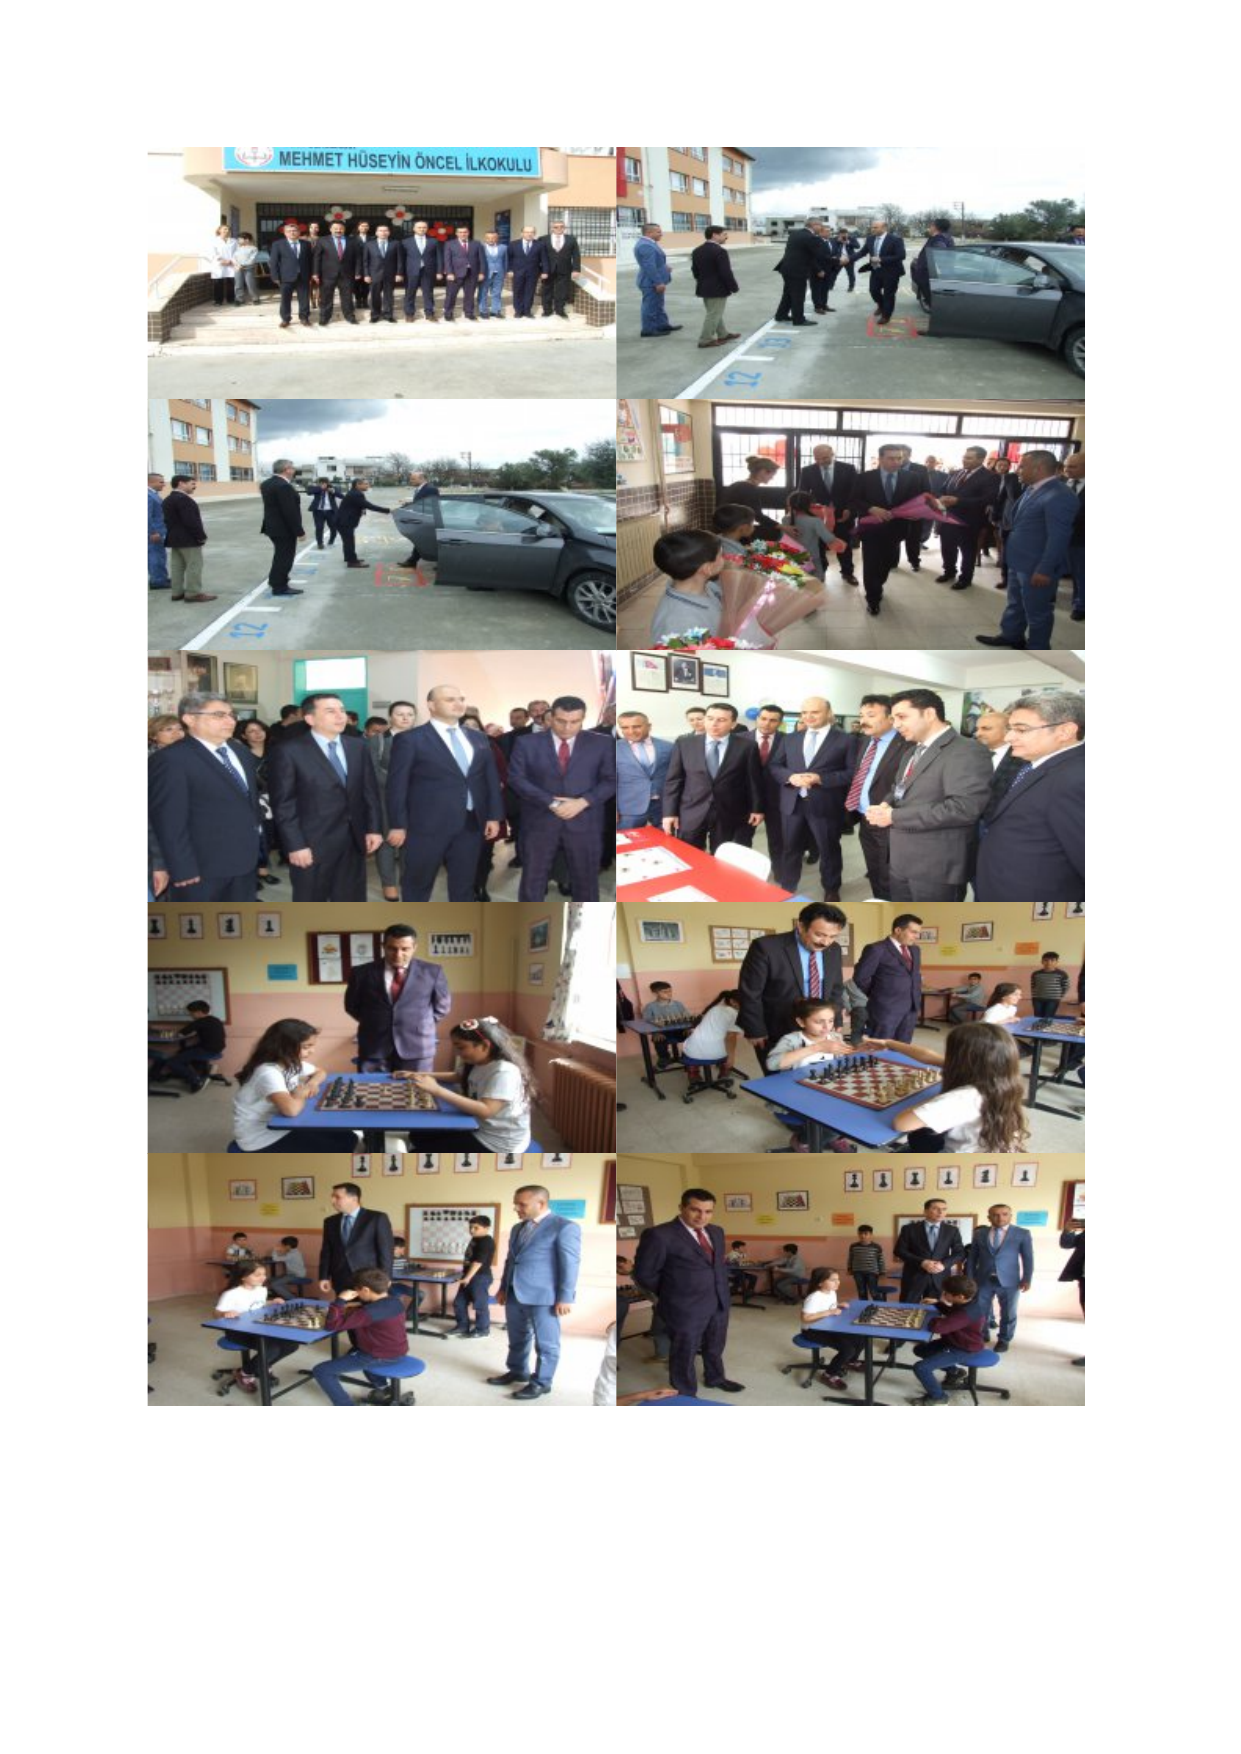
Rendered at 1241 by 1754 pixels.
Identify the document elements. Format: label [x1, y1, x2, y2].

picture [147, 147, 1085, 1406]
